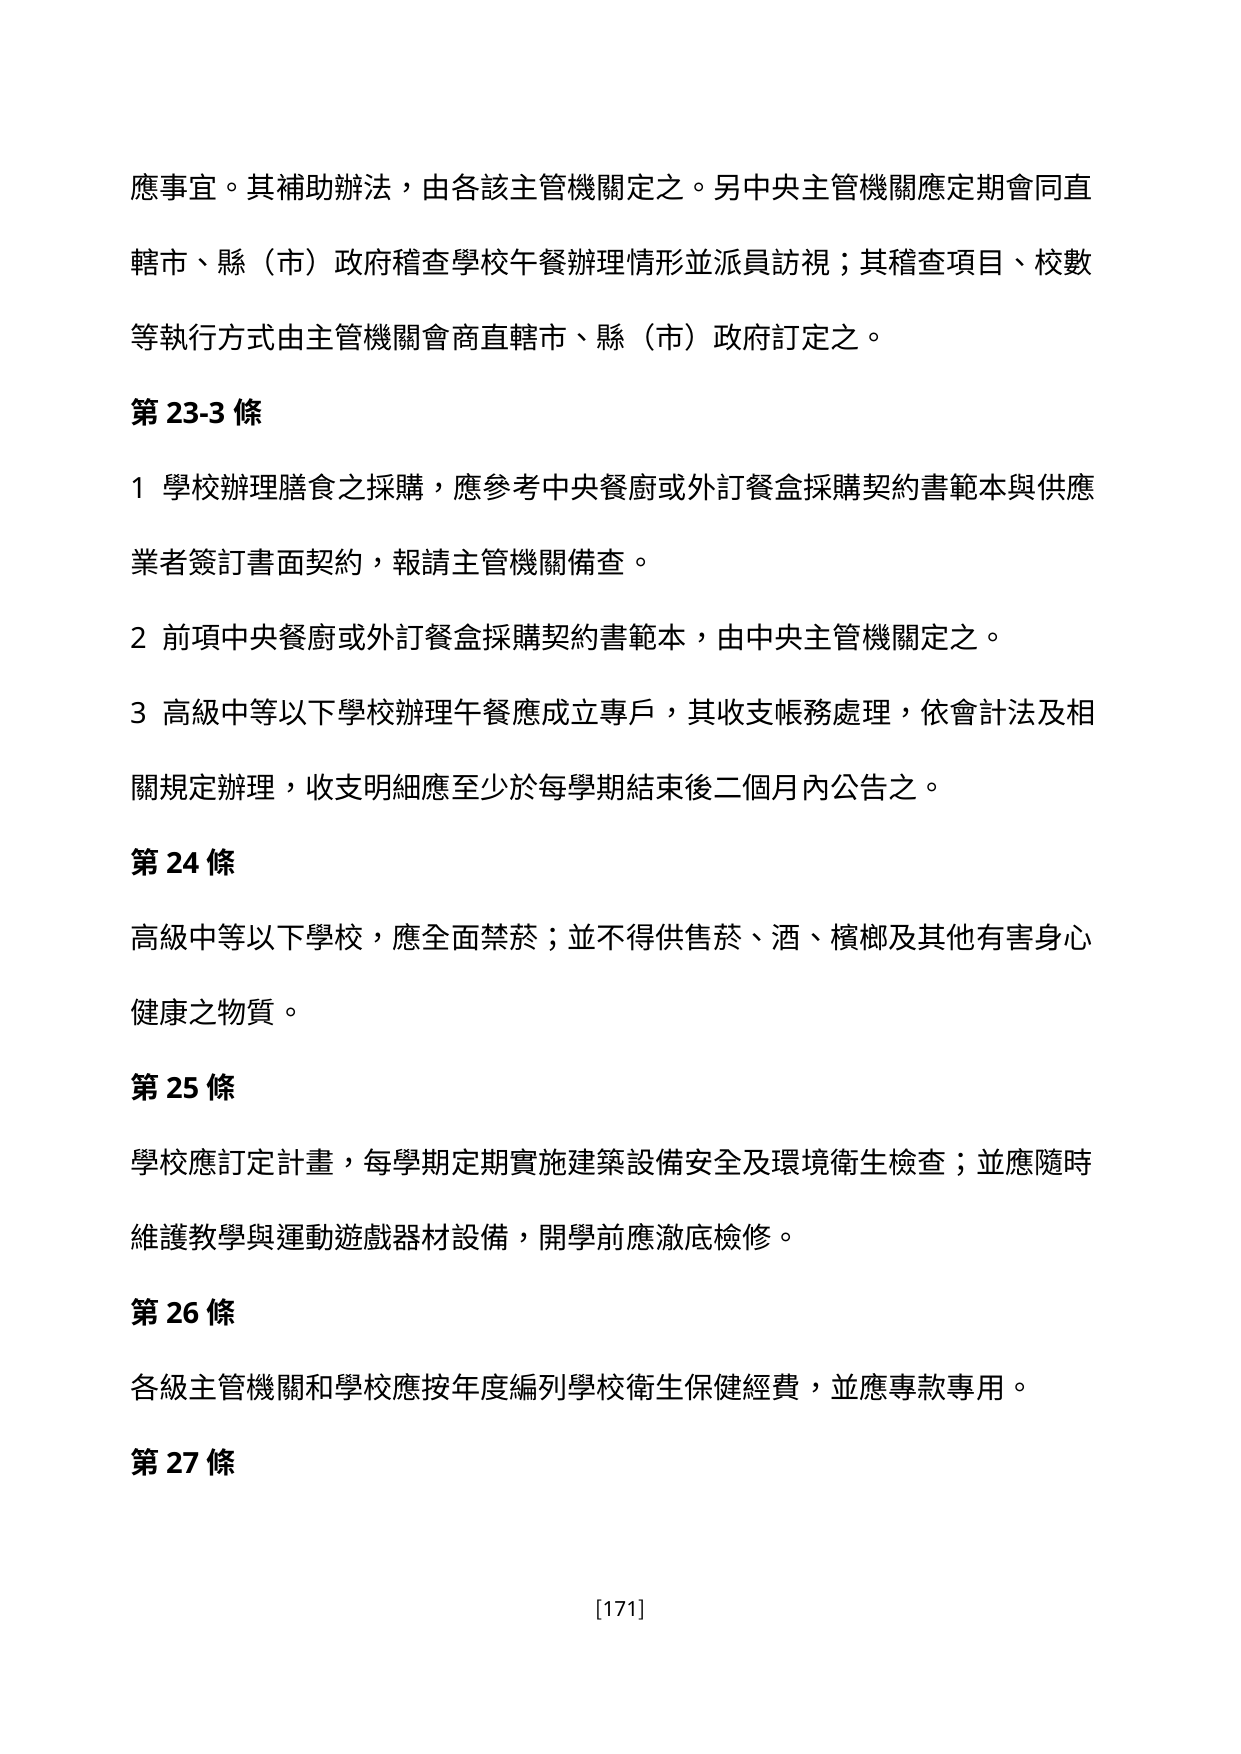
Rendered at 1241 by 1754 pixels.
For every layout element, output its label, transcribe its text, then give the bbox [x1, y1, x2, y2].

text 第 25 條 [130, 1048, 1110, 1123]
text 高級中等以下學校，應全面禁菸；並不得供售菸、酒、檳榔及其他有害身心健康之物質。 [130, 898, 1110, 1048]
text 2 前項中央餐廚或外訂餐盒採購契約書範本，由中央主管機關定之。 [130, 598, 1110, 673]
text 各級主管機關和學校應按年度編列學校衛生保健經費，並應專款專用。 [130, 1348, 1110, 1423]
text 第 27 條 [130, 1423, 1110, 1498]
text 學校應訂定計畫，每學期定期實施建築設備安全及環境衛生檢查；並應隨時維護教學與運動遊戲器材設備，開學前應澈底檢修。 [130, 1123, 1110, 1273]
text 3 高級中等以下學校辦理午餐應成立專戶，其收支帳務處理，依會計法及相關規定辦理，收支明細應至少於每學期結束後二個月內公告之。 [130, 673, 1110, 823]
text 1 學校辦理膳食之採購，應參考中央餐廚或外訂餐盒採購契約書範本與供應業者簽訂書面契約，報請主管機關備查。 [130, 448, 1110, 598]
text 第 24 條 [130, 823, 1110, 898]
text 第 23-3 條 [130, 373, 1110, 448]
text 第 26 條 [130, 1273, 1110, 1348]
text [130, 148, 1110, 373]
